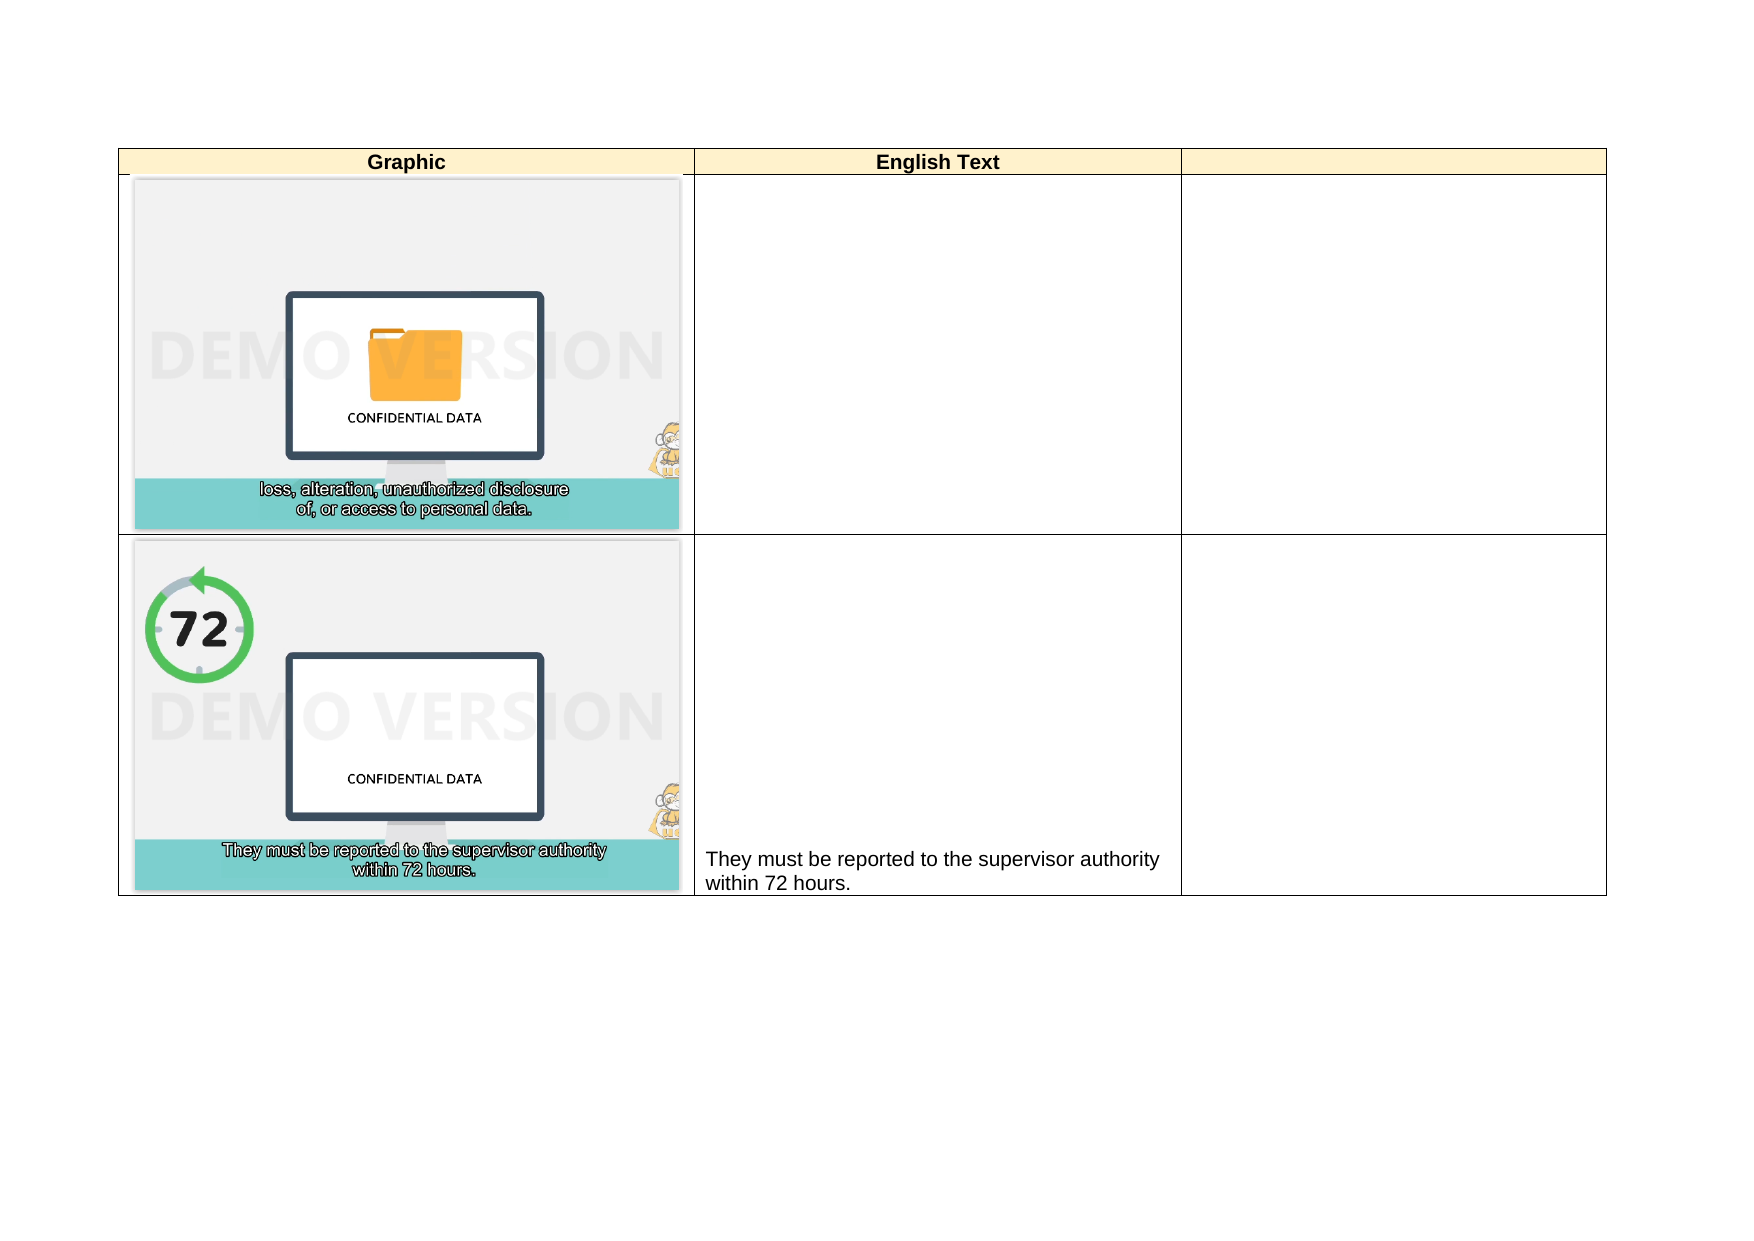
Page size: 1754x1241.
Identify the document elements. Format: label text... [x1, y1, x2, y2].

table_cell [683, 175, 694, 534]
table_cell They must be reported to the supervisor authority within 72 hours. [695, 535, 1181, 894]
table_cell [1182, 535, 1606, 894]
table_header [1182, 149, 1606, 174]
table_cell [683, 535, 694, 894]
table_cell [1182, 175, 1606, 534]
picture [129, 174, 683, 534]
picture [129, 535, 683, 895]
table_cell [119, 535, 129, 894]
table_cell [695, 175, 1181, 534]
table_header Graphic [119, 149, 694, 174]
table_cell [119, 175, 129, 534]
table_header English Text [695, 149, 1181, 174]
